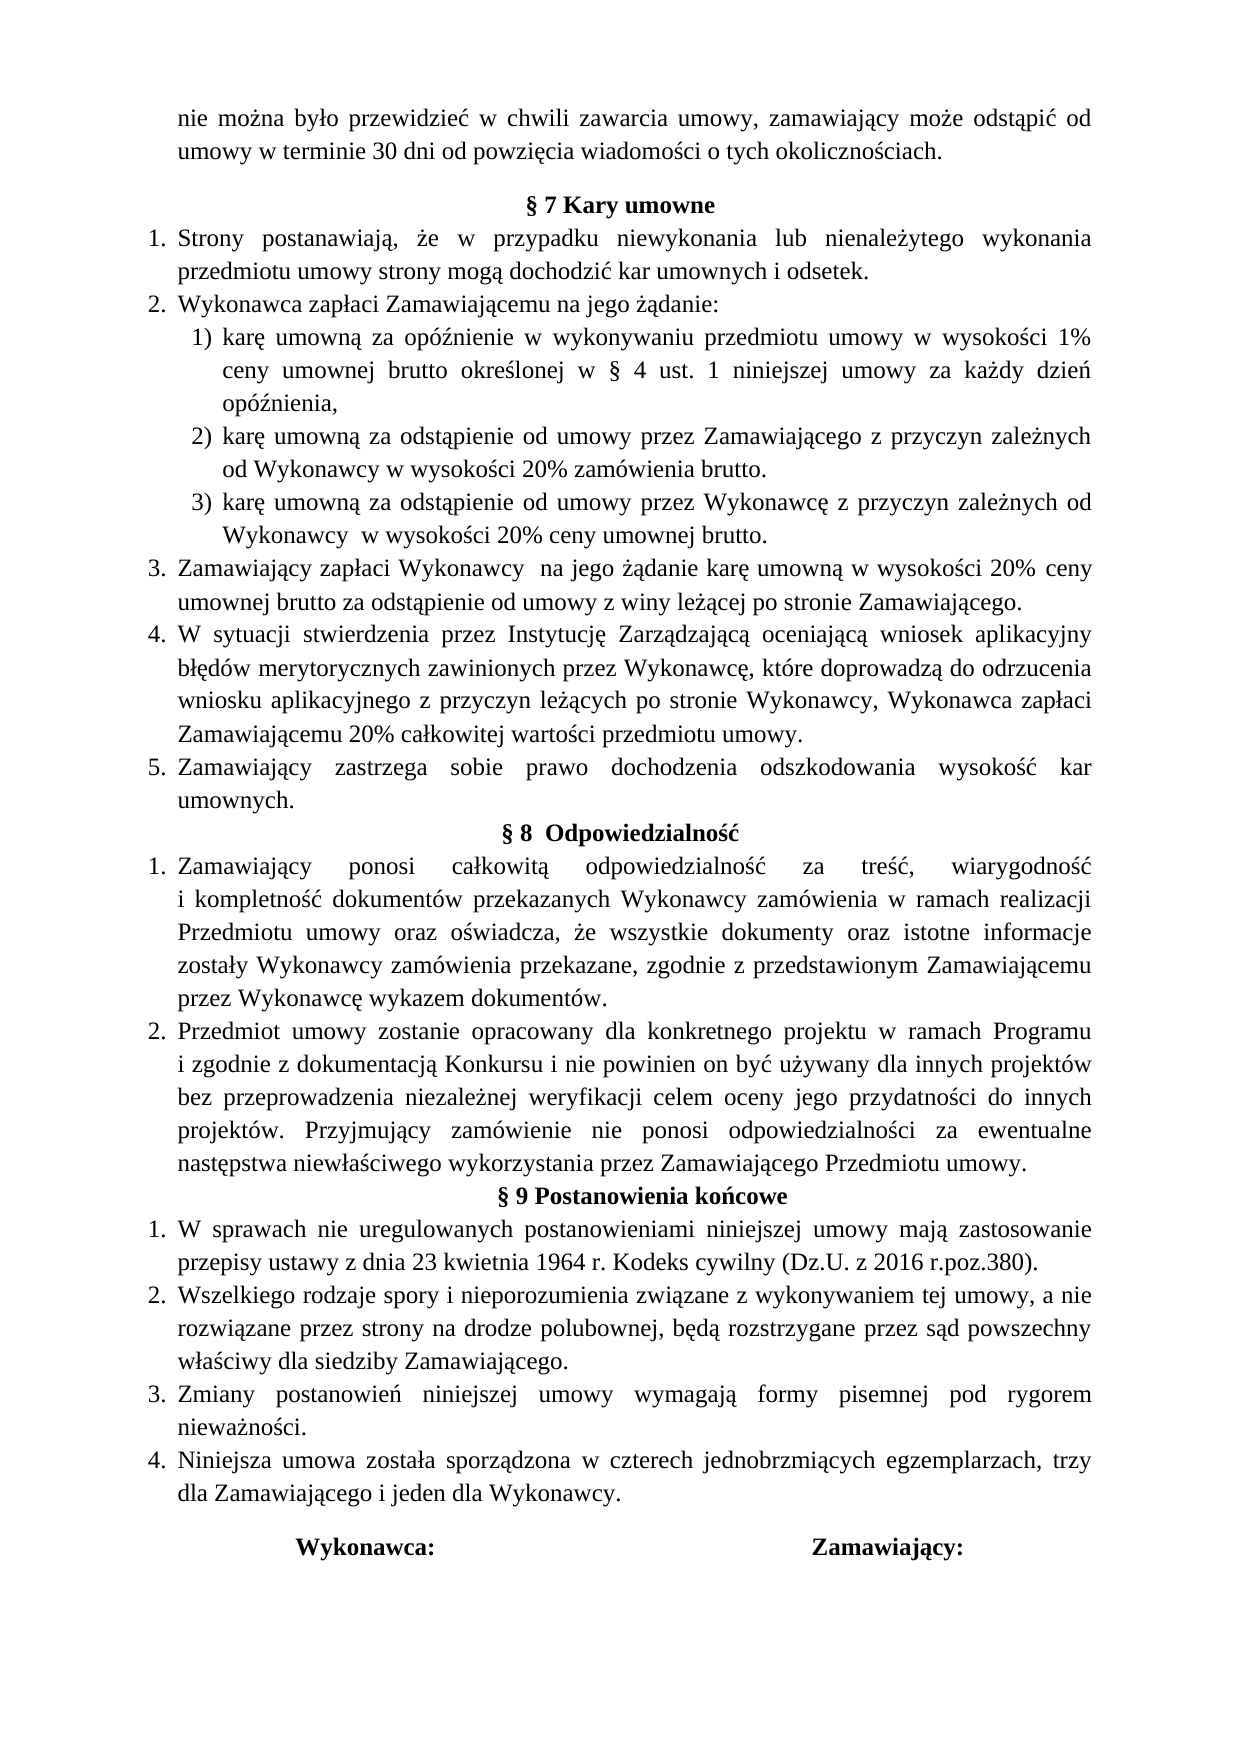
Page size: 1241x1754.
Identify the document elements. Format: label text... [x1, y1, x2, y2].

text § 9 Postanowienia końcowe [192, 1181, 1092, 1210]
list W sytuacji stwierdzenia przez Instytucję Zarządzającą oceniającą wniosek aplikacyjny błędów merytorycznych zawinionych przez Wykonawcę, które doprowadzą do odrzucenia wniosku aplikacyjnego z przyczyn leżących po stronie Wykonawcy, Wykonawca zapłaci Zamawiającemu 20% całkowitej wartości przedmiotu umowy. [148, 619, 1092, 747]
list Zamawiający zastrzega sobie prawo dochodzenia odszkodowania wysokość kar umownych. [148, 752, 1092, 813]
list Zamawiający zapłaci Wykonawcy na jego żądanie karę umowną w wysokości 20% ceny umownej brutto za odstąpienie od umowy z winy leżącej po stronie Zamawiającego. [148, 553, 1092, 615]
list Wykonawca zapłaci Zamawiającemu na jego żądanie: [148, 289, 1092, 318]
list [148, 103, 1092, 165]
list karę umowną za opóźnienie w wykonywaniu przedmiotu umowy w wysokości 1% ceny umownej brutto określonej w § 4 ust. 1 niniejszej umowy za każdy dzień opóźnienia, [185, 322, 1092, 417]
list Zamawiający ponosi całkowitą odpowiedzialność za treść, wiarygodność i kompletność dokumentów przekazanych Wykonawcy zamówienia w ramach realizacji Przedmiotu umowy oraz oświadcza, że wszystkie dokumenty oraz istotne informacje zostały Wykonawcy zamówienia przekazane, zgodnie z przedstawionym Zamawiającemu przez Wykonawcę wykazem dokumentów. [148, 851, 1092, 1012]
list Przedmiot umowy zostanie opracowany dla konkretnego projektu w ramach Programu i zgodnie z dokumentacją Konkursu i nie powinien on być używany dla innych projektów bez przeprowadzenia niezależnej weryfikacji celem oceny jego przydatności do innych projektów. Przyjmujący zamówienie nie ponosi odpowiedzialności za ewentualne następstwa niewłaściwego wykorzystania przez Zamawiającego Przedmiotu umowy. [148, 1016, 1092, 1177]
list W sprawach nie uregulowanych postanowieniami niniejszej umowy mają zastosowanie przepisy ustawy z dnia 23 kwietnia 1964 r. Kodeks cywilny (Dz.U. z 2016 r.poz.380). [148, 1214, 1092, 1276]
list Strony postanawiają, że w przypadku niewykonania lub nienależytego wykonania przedmiotu umowy strony mogą dochodzić kar umownych i odsetek. [148, 223, 1092, 285]
list Wszelkiego rodzaje spory i nieporozumienia związane z wykonywaniem tej umowy, a nie rozwiązane przez strony na drodze polubownej, będą rozstrzygane przez sąd powszechny właściwy dla siedziby Zamawiającego. [148, 1280, 1092, 1375]
list karę umowną za odstąpienie od umowy przez Wykonawcę z przyczyn zależnych od Wykonawcy w wysokości 20% ceny umownej brutto. [185, 487, 1092, 549]
list Niniejsza umowa została sporządzona w czterech jednobrzmiących egzemplarzach, trzy dla Zamawiającego i jeden dla Wykonawcy. [148, 1445, 1092, 1507]
text § 8 Odpowiedzialność [148, 818, 1092, 846]
text § 7 Kary umowne [148, 190, 1092, 219]
list Zmiany postanowień niniejszej umowy wymagają formy pisemnej pod rygorem nieważności. [148, 1379, 1092, 1441]
text Wykonawca: Zamawiający: [148, 1532, 1092, 1589]
list karę umowną za odstąpienie od umowy przez Zamawiającego z przyczyn zależnych od Wykonawcy w wysokości 20% zamówienia brutto. [185, 421, 1092, 483]
